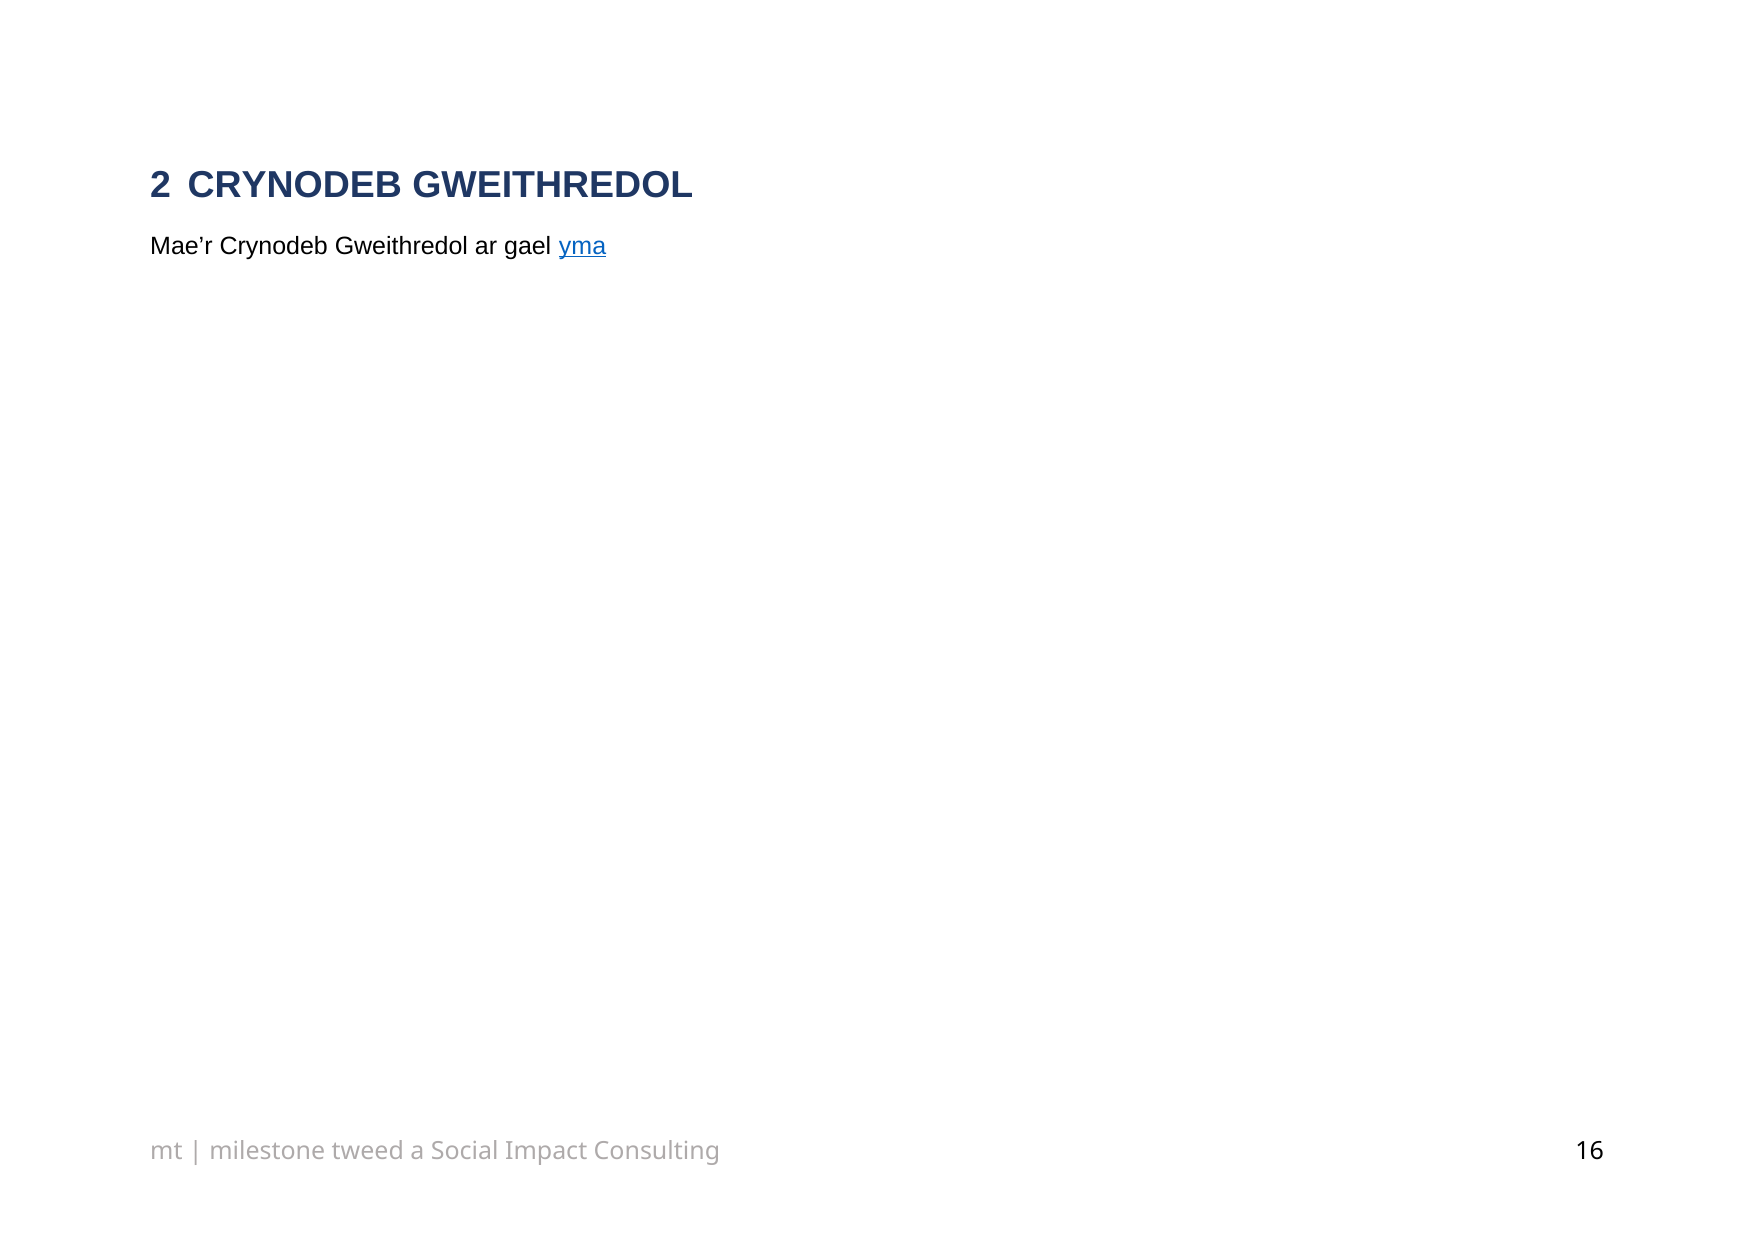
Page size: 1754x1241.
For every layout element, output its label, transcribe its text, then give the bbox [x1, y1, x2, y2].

subtitle CRYNODEB GWEITHREDOL [150, 162, 1604, 206]
text Mae’r Crynodeb Gweithredol ar gael yma [150, 231, 1604, 259]
